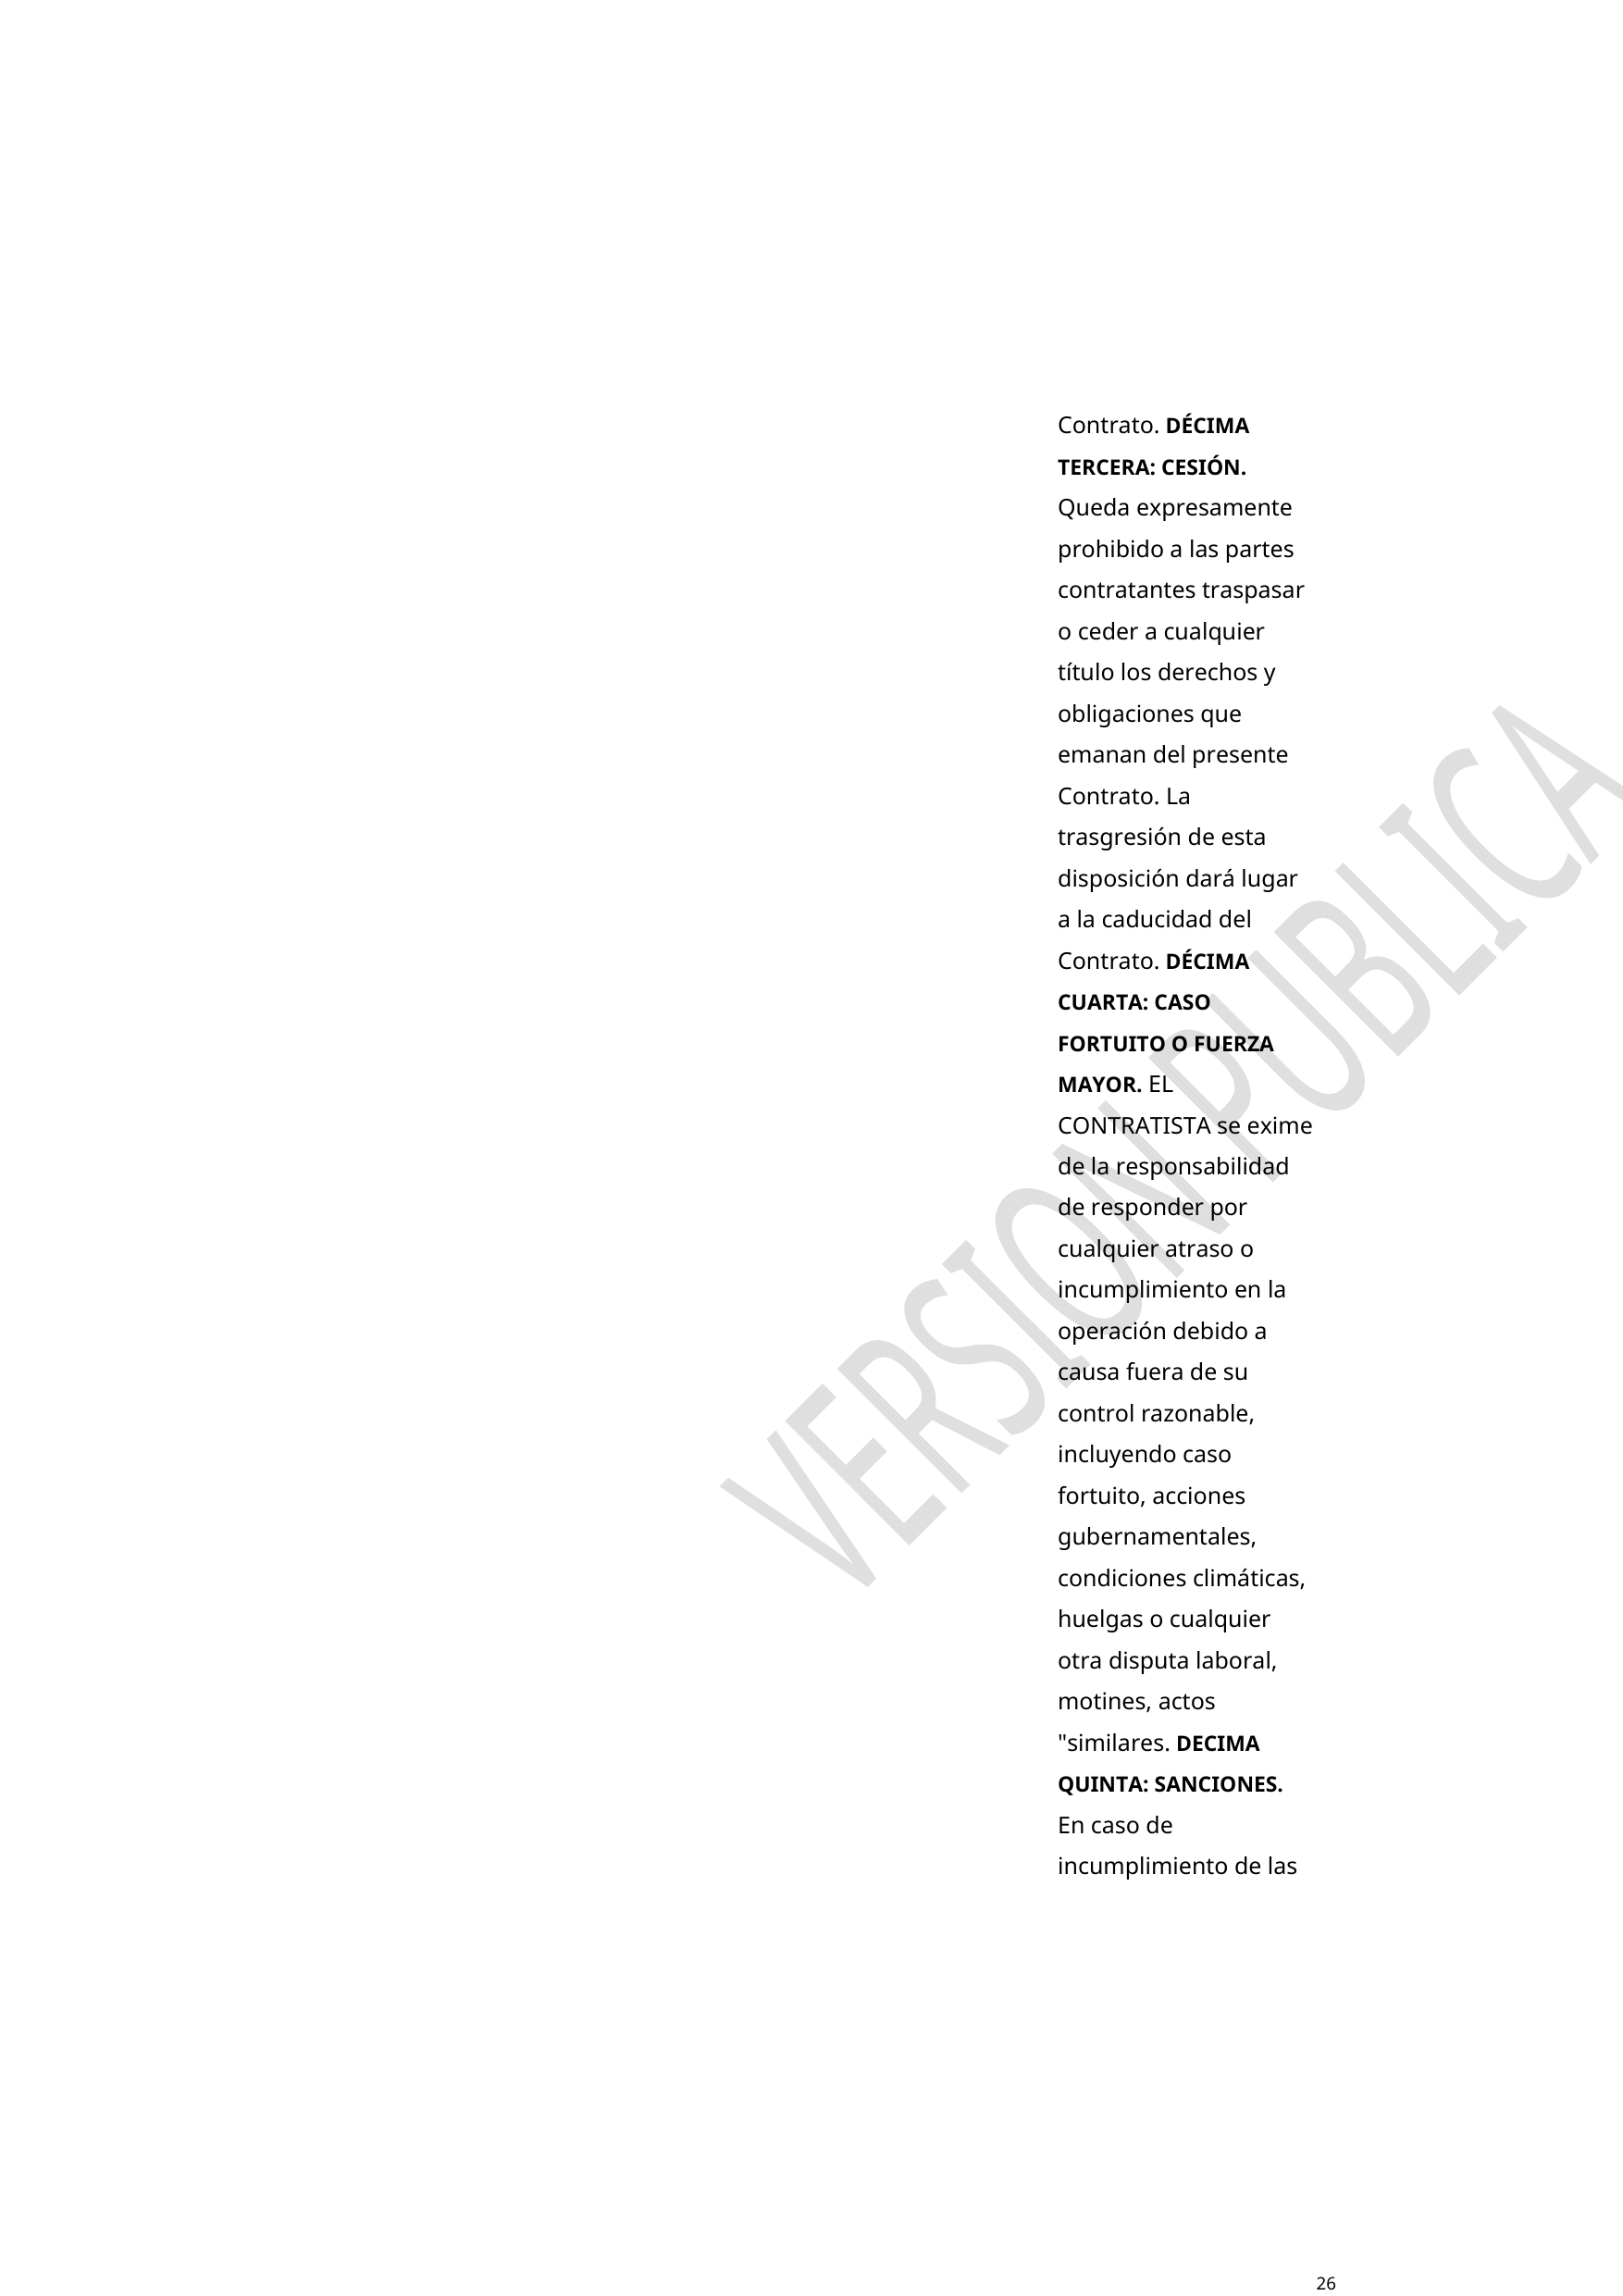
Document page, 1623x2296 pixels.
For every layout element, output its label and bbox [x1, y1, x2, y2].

text [1058, 401, 1315, 1882]
